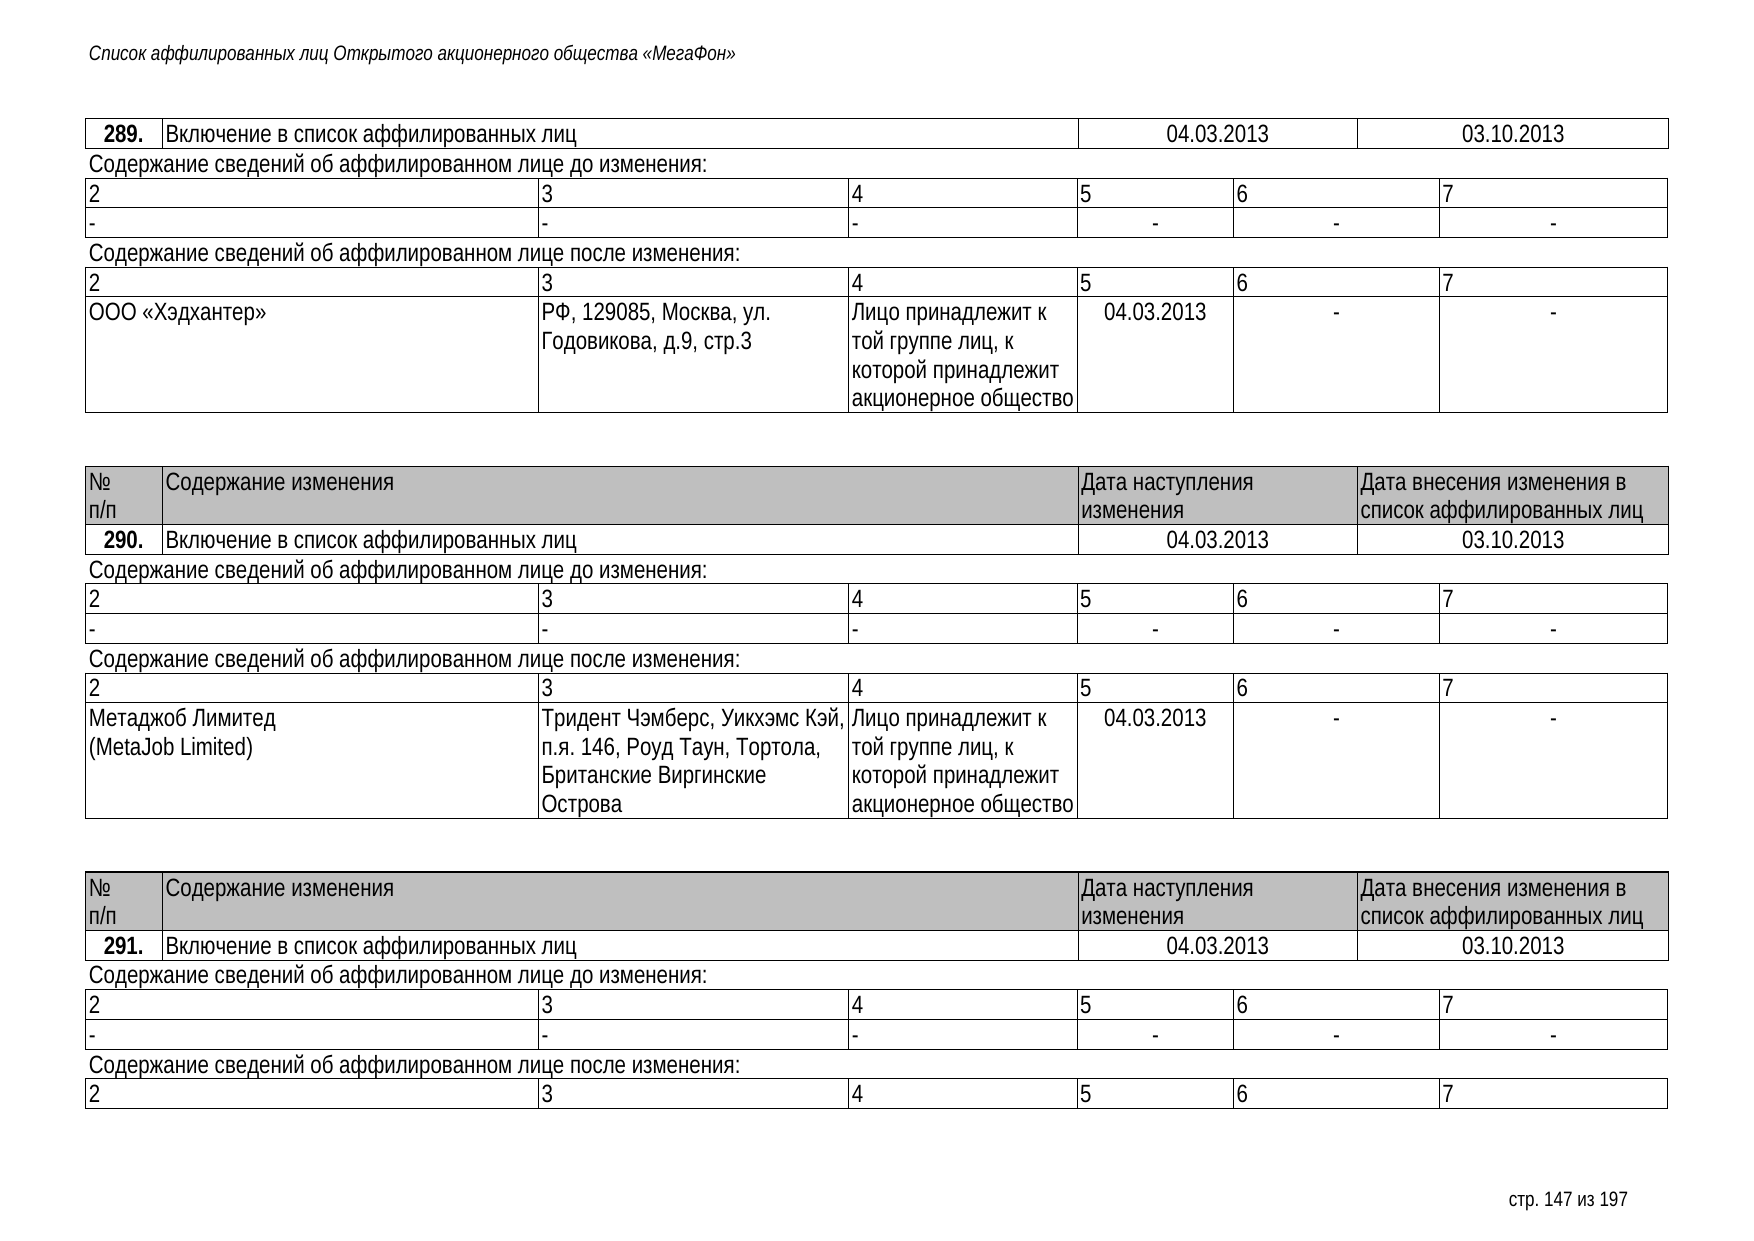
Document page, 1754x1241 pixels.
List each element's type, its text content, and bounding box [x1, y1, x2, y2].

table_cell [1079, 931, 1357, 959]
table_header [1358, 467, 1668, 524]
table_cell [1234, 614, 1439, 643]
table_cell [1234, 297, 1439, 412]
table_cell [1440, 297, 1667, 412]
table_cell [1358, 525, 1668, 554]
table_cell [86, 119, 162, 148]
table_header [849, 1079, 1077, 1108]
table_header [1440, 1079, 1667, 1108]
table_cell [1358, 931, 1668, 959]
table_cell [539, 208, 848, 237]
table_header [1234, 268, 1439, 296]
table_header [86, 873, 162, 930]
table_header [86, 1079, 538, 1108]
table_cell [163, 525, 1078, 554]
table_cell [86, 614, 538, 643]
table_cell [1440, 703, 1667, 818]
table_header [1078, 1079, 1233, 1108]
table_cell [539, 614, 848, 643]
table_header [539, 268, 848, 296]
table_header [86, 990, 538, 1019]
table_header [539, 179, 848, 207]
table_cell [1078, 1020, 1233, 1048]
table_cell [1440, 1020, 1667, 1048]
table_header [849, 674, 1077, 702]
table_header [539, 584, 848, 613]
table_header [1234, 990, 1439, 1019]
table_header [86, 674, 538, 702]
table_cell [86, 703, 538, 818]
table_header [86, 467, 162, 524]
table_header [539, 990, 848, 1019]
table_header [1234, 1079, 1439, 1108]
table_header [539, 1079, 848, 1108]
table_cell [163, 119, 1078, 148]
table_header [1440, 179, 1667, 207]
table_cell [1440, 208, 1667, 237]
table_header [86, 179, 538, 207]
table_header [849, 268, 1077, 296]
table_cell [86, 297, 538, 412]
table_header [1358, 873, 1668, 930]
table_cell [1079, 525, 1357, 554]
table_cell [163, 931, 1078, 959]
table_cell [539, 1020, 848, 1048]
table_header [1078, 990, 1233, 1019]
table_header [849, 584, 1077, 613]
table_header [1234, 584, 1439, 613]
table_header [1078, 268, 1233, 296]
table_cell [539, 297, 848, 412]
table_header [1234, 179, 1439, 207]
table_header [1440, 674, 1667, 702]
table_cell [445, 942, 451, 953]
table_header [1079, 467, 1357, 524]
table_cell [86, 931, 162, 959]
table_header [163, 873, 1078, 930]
text Содержание сведений об аффилированном лице после изменения: [89, 644, 1665, 672]
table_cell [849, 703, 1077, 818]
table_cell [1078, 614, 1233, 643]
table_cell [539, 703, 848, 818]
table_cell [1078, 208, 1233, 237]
text Содержание сведений об аффилированном лице до изменения: [89, 961, 1665, 989]
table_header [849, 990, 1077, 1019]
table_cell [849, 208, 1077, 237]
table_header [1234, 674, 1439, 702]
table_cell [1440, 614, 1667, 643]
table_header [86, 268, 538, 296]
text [89, 238, 1665, 267]
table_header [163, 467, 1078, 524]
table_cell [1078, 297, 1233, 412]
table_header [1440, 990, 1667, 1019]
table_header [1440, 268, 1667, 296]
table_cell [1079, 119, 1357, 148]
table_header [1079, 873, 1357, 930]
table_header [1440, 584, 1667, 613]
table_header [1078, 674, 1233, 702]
text Содержание сведений об аффилированном лице после изменения: [89, 1050, 1665, 1078]
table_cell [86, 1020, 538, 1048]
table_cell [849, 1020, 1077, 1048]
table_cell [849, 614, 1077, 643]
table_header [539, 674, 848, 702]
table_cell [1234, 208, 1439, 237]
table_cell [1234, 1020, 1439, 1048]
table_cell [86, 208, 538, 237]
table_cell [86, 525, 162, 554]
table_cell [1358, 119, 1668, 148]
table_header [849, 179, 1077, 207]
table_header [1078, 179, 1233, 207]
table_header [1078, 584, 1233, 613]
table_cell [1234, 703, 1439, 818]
text Содержание сведений об аффилированном лице до изменения: [89, 149, 1665, 177]
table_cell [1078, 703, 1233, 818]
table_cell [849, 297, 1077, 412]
text Содержание сведений об аффилированном лице до изменения: [89, 555, 1665, 583]
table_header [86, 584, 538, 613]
